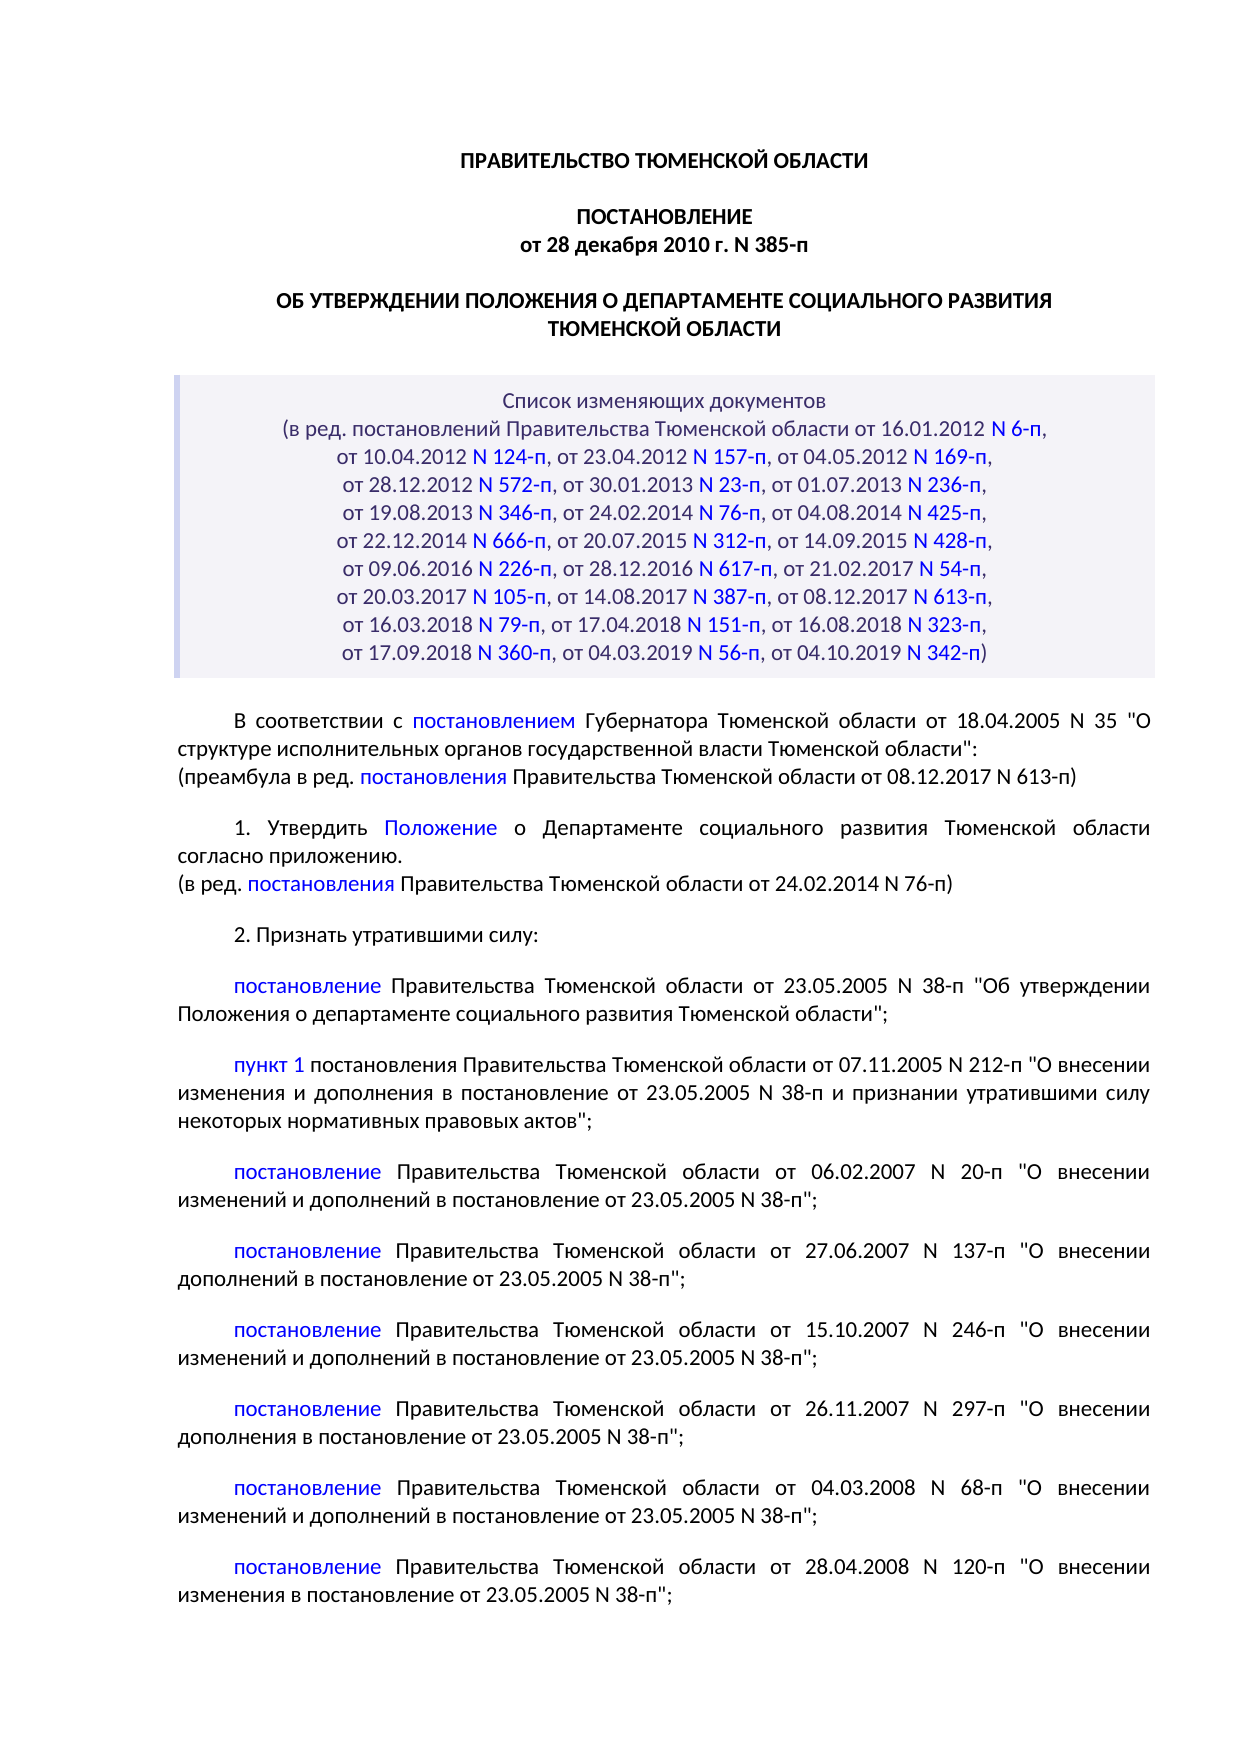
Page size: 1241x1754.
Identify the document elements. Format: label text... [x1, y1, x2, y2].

text пункт 1 постановления Правительства Тюменской области от 07.11.2005 N 212-п "О внесении изменения и дополнения в постановление от 23.05.2005 N 38-п и признании утратившими силу некоторых нормативных правовых актов"; [177, 1050, 1152, 1134]
text (преамбула в ред. постановления Правительства Тюменской области от 08.12.2017 N 613-п) [177, 762, 1152, 790]
text (в ред. постановления Правительства Тюменской области от 24.02.2014 N 76-п) [177, 869, 1152, 897]
text 2. Признать утратившими силу: [177, 920, 1152, 948]
text постановление Правительства Тюменской области от 23.05.2005 N 38-п "Об утверждении Положения о департаменте социального развития Тюменской области"; [177, 971, 1152, 1027]
text В соответствии с постановлением Губернатора Тюменской области от 18.04.2005 N 35 "О структуре исполнительных органов государственной власти Тюменской области": [177, 706, 1152, 762]
title ТЮМЕНСКОЙ ОБЛАСТИ [177, 314, 1152, 342]
title от 28 декабря 2010 г. N 385-п [177, 230, 1152, 258]
text постановление Правительства Тюменской области от 06.02.2007 N 20-п "О внесении изменений и дополнений в постановление от 23.05.2005 N 38-п"; [177, 1157, 1152, 1213]
text постановление Правительства Тюменской области от 28.04.2008 N 120-п "О внесении изменения в постановление от 23.05.2005 N 38-п"; [177, 1552, 1152, 1608]
text постановление Правительства Тюменской области от 27.06.2007 N 137-п "О внесении дополнений в постановление от 23.05.2005 N 38-п"; [177, 1236, 1152, 1292]
table_header Список изменяющих документов (в ред. постановлений Правительства Тюменской области от 16.01.2012 N 6-п, от 10.04.2012 N 124-п, от 23.04.2012 N 157-п, от 04.05.2012 N 169-п, от 28.12.2012 N 572-п, от 30.01.2013 N 23-п, от 01.07.2013 N 236-п, от 19.08.2013 N 346-п, от 24.02.2014 N 76-п, от 04.08.2014 N 425-п, от 22.12.2014 N 666-п, от 20.07.2015 N 312-п, от 14.09.2015 N 428-п, от 09.06.2016 N 226-п, от 28.12.2016 N 617-п, от 21.02.2017 N 54-п, от 20.03.2017 N 105-п, от 14.08.2017 N 387-п, от 08.12.2017 N 613-п, от 16.03.2018 N 79-п, от 17.04.2018 N 151-п, от 16.08.2018 N 323-п, от 17.09.2018 N 360-п, от 04.03.2019 N 56-п, от 04.10.2019 N 342-п) [180, 375, 1149, 678]
text 1. Утвердить Положение о Департаменте социального развития Тюменской области согласно приложению. [177, 813, 1152, 869]
title ОБ УТВЕРЖДЕНИИ ПОЛОЖЕНИЯ О ДЕПАРТАМЕНТЕ СОЦИАЛЬНОГО РАЗВИТИЯ [177, 286, 1152, 314]
title ПРАВИТЕЛЬСТВО ТЮМЕНСКОЙ ОБЛАСТИ [177, 146, 1152, 174]
text постановление Правительства Тюменской области от 15.10.2007 N 246-п "О внесении изменений и дополнений в постановление от 23.05.2005 N 38-п"; [177, 1315, 1152, 1371]
text постановление Правительства Тюменской области от 04.03.2008 N 68-п "О внесении изменений и дополнений в постановление от 23.05.2005 N 38-п"; [177, 1473, 1152, 1529]
title ПОСТАНОВЛЕНИЕ [177, 202, 1152, 230]
text постановление Правительства Тюменской области от 26.11.2007 N 297-п "О внесении дополнения в постановление от 23.05.2005 N 38-п"; [177, 1394, 1152, 1450]
